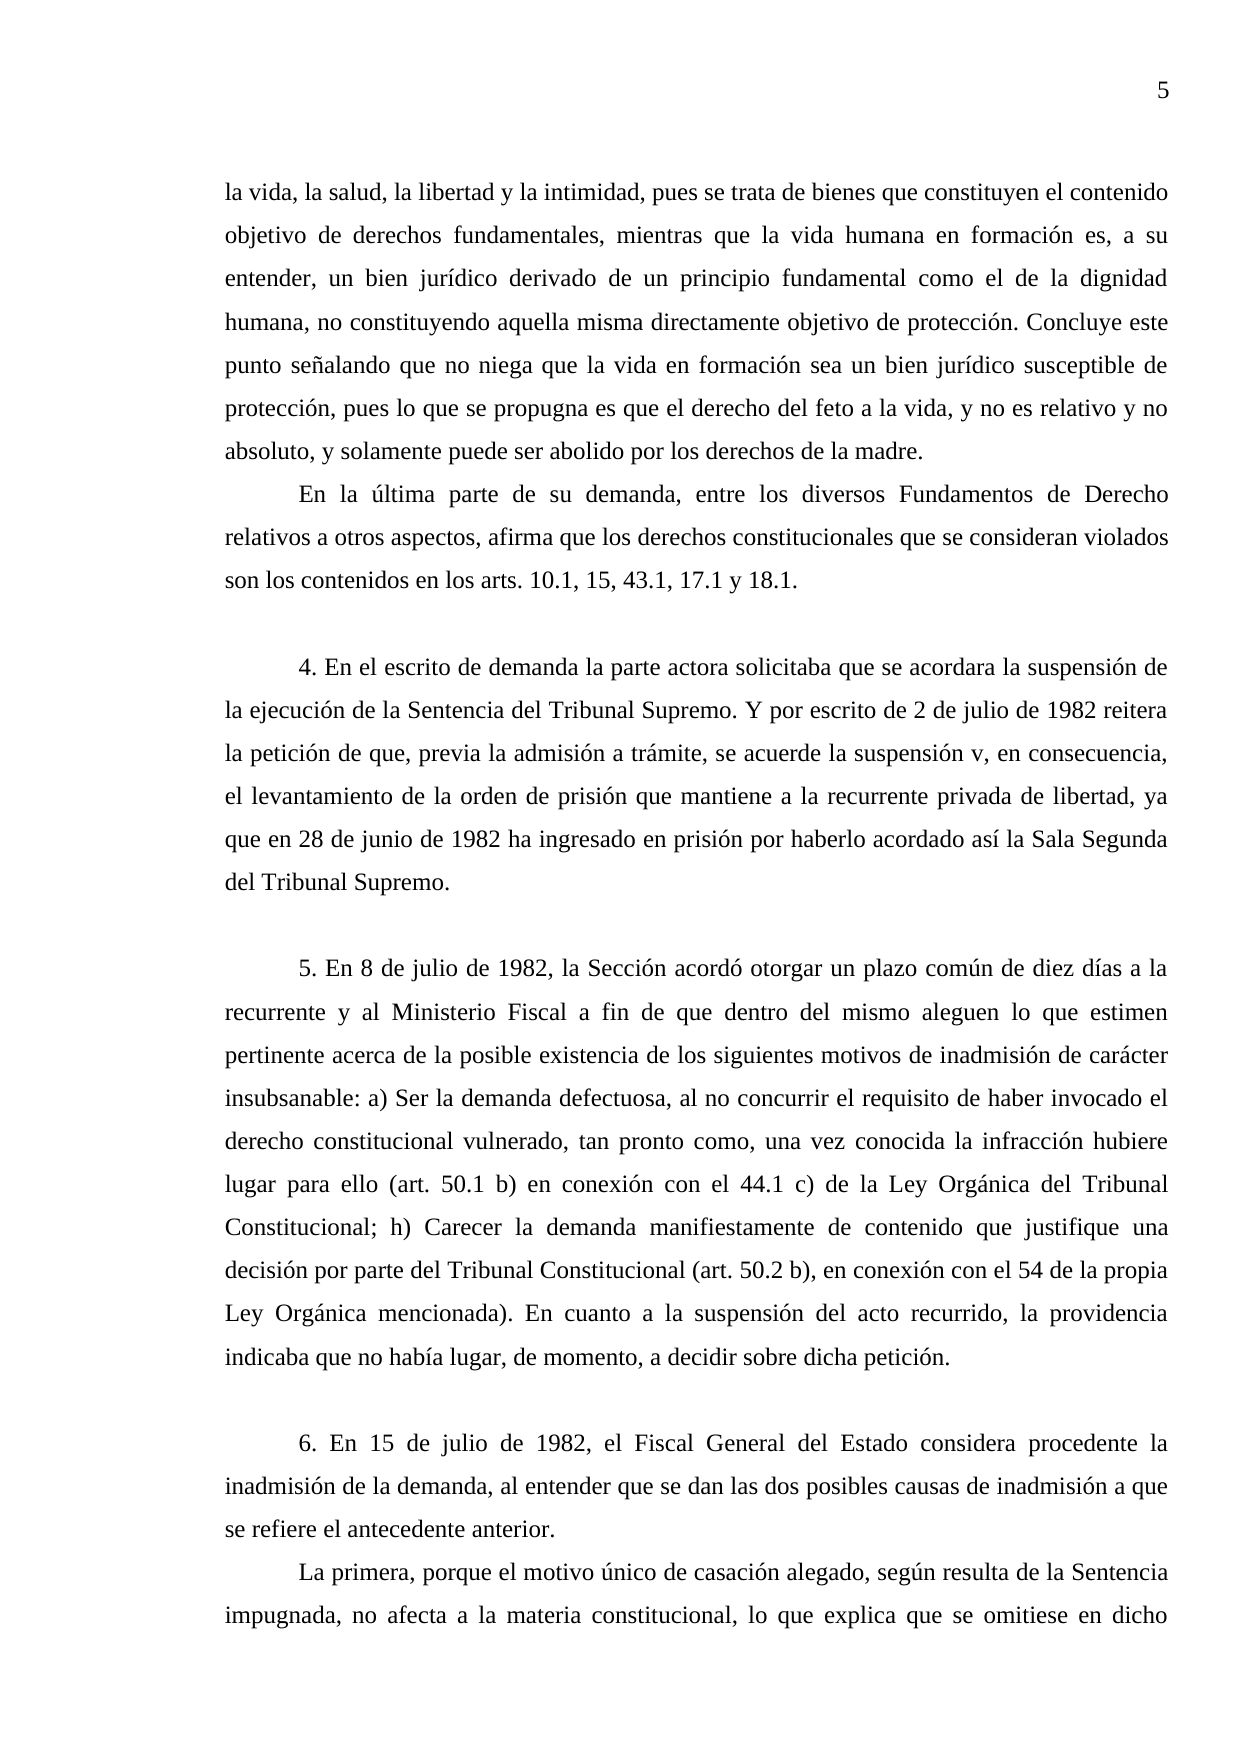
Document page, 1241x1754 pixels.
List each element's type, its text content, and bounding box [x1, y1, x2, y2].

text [224, 1557, 1169, 1629]
text En la última parte de su demanda, entre los diversos Fundamentos de Derecho relativos a otros aspectos, afirma que los derechos constitucionales que se consideran violados son los contenidos en los arts. 10.1, 15, 43.1, 17.1 y 18.1. [224, 479, 1169, 594]
text 5. En 8 de julio de 1982, la Sección acordó otorgar un plazo común de diez días a la recurrente y al Ministerio Fiscal a fin de que dentro del mismo aleguen lo que estimen pertinente acerca de la posible existencia de los siguientes motivos de inadmisión de carácter insubsanable: a) Ser la demanda defectuosa, al no concurrir el requisito de haber invocado el derecho constitucional vulnerado, tan pronto como, una vez conocida la infracción hubiere lugar para ello (art. 50.1 b) en conexión con el 44.1 c) de la Ley Orgánica del Tribunal Constitucional; h) Carecer la demanda manifiestamente de contenido que justifique una decisión por parte del Tribunal Constitucional (art. 50.2 b), en conexión con el 54 de la propia Ley Orgánica mencionada). En cuanto a la suspensión del acto recurrido, la providencia indicaba que no había lugar, de momento, a decidir sobre dicha petición. [224, 953, 1169, 1370]
text 4. En el escrito de demanda la parte actora solicitaba que se acordara la suspensión de la ejecución de la Sentencia del Tribunal Supremo. Y por escrito de 2 de julio de 1982 reitera la petición de que, previa la admisión a trámite, se acuerde la suspensión v, en consecuencia, el levantamiento de la orden de prisión que mantiene a la recurrente privada de libertad, ya que en 28 de junio de 1982 ha ingresado en prisión por haberlo acordado así la Sala Segunda del Tribunal Supremo. [224, 652, 1169, 896]
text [224, 177, 1169, 465]
text 6. En 15 de julio de 1982, el Fiscal General del Estado considera procedente la inadmisión de la demanda, al entender que se dan las dos posibles causas de inadmisión a que se refiere el antecedente anterior. [224, 1428, 1169, 1543]
